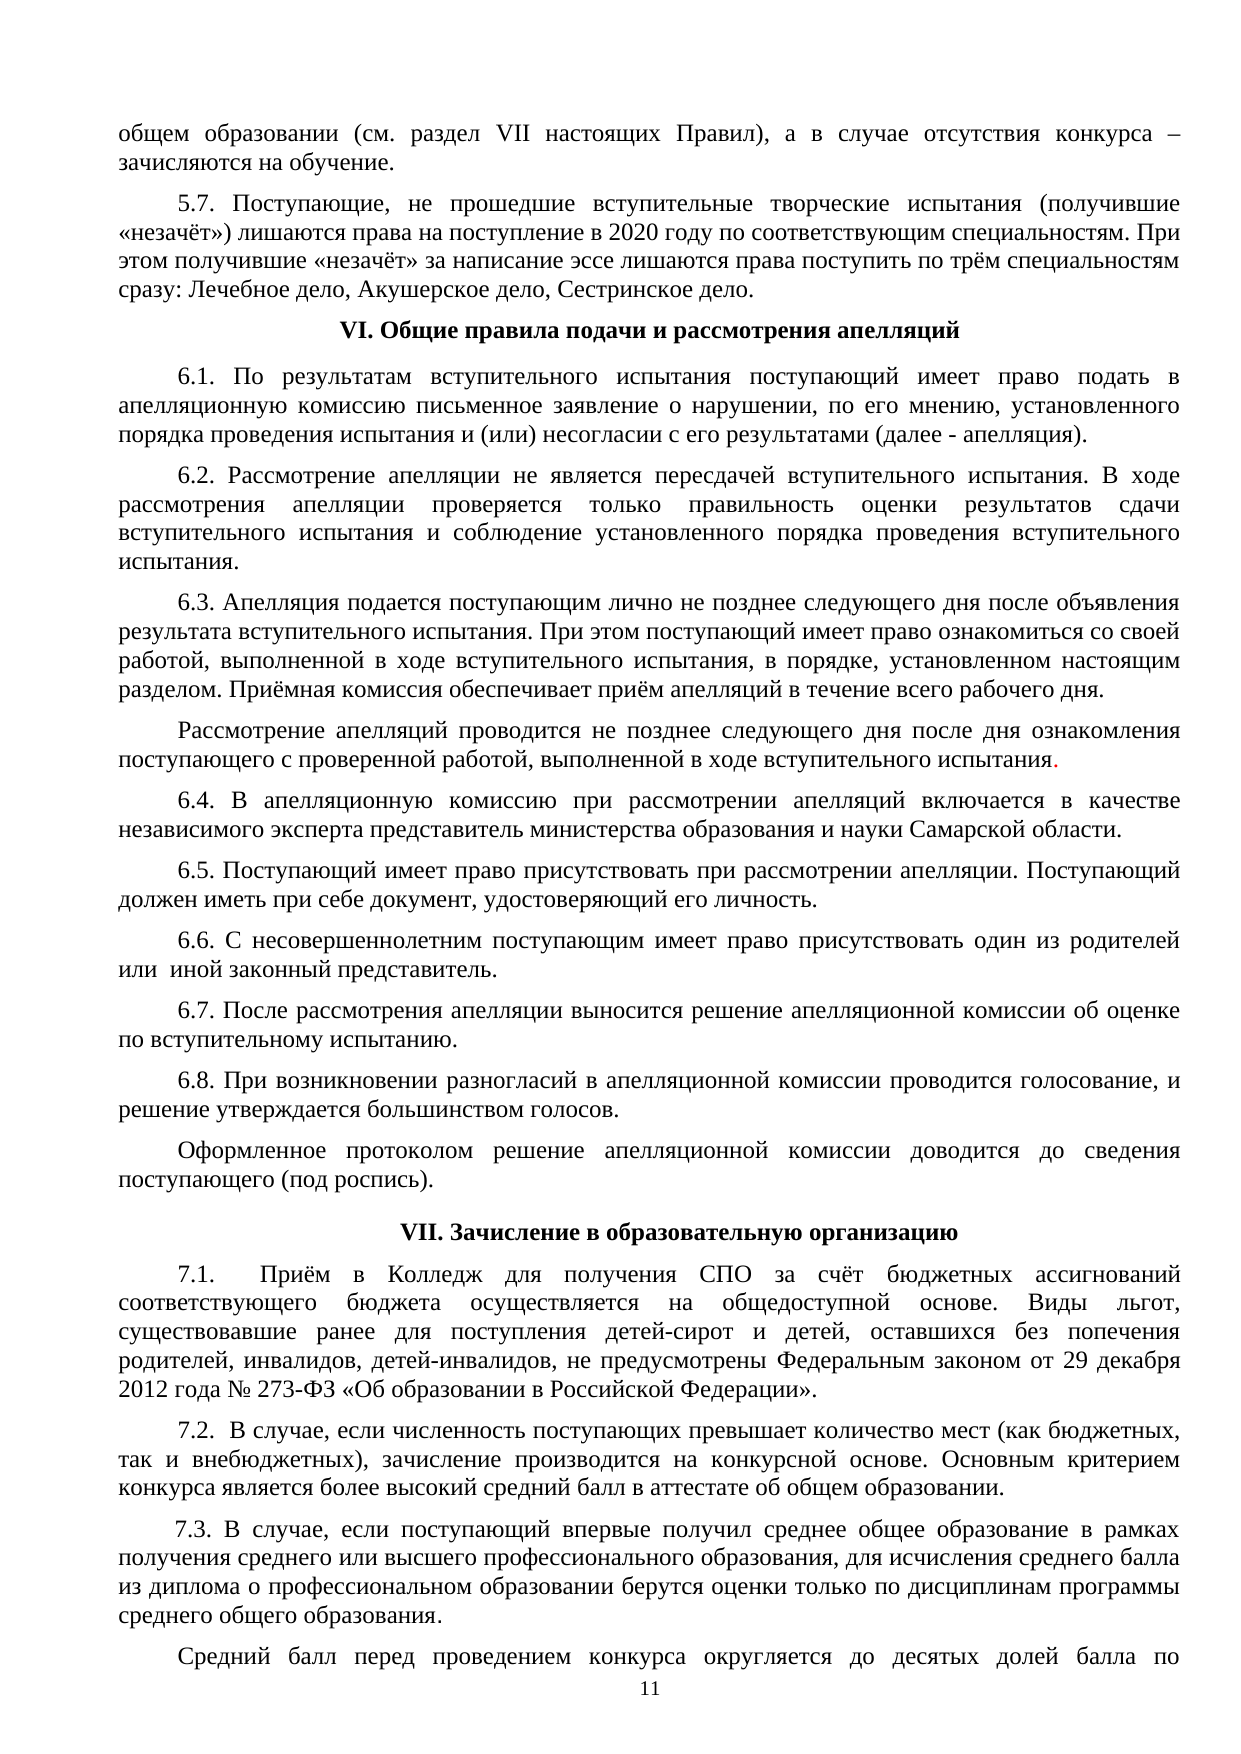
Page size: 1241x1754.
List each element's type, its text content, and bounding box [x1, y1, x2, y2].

text Оформленное протоколом решение апелляционной комиссии доводится до сведения поступающего (под роспись). [118, 1135, 1181, 1192]
text VII. Зачисление в образовательную организацию [118, 1217, 1181, 1246]
text Рассмотрение апелляций проводится не позднее следующего дня после дня ознакомления поступающего с проверенной работой, выполненной в ходе вступительного испытания. [118, 715, 1181, 772]
text 6.2. Рассмотрение апелляции не является пересдачей вступительного испытания. В ходе рассмотрения апелляции проверяется только правильность оценки результатов сдачи вступительного испытания и соблюдение установленного порядка проведения вступительного испытания. [118, 460, 1181, 575]
text 7.3. В случае, если поступающий впервые получил среднее общее образование в рамках получения среднего или высшего профессионального образования, для исчисления среднего балла из диплома о профессиональном образовании берутся оценки только по дисциплинам программы среднего общего образования. [118, 1514, 1181, 1629]
text 6.6. С несовершеннолетним поступающим имеет право присутствовать один из родителей или иной законный представитель. [118, 925, 1181, 982]
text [118, 118, 1181, 176]
text 6.3. Апелляция подается поступающим лично не позднее следующего дня после объявления результата вступительного испытания. При этом поступающий имеет право ознакомиться со своей работой, выполненной в ходе вступительного испытания, в порядке, установленном настоящим разделом. Приёмная комиссия обеспечивает приём апелляций в течение всего рабочего дня. [118, 587, 1181, 702]
text 6.8. При возникновении разногласий в апелляционной комиссии проводится голосование, и решение утверждается большинством голосов. [118, 1065, 1181, 1122]
text 7.2. В случае, если численность поступающих превышает количество мест (как бюджетных, так и внебюджетных), зачисление производится на конкурсной основе. Основным критерием конкурса является более высокий средний балл в аттестате об общем образовании. [118, 1415, 1181, 1501]
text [118, 1641, 1181, 1670]
text 6.1. По результатам вступительного испытания поступающий имеет право подать в апелляционную комиссию письменное заявление о нарушении, по его мнению, установленного порядка проведения испытания и (или) несогласии с его результатами (далее - апелляция). [118, 361, 1181, 447]
text 6.5. Поступающий имеет право присутствовать при рассмотрении апелляции. Поступающий должен иметь при себе документ, удостоверяющий его личность. [118, 855, 1181, 912]
text 7.1. Приём в Колледж для получения СПО за счёт бюджетных ассигнований соответствующего бюджета осуществляется на общедоступной основе. Виды льгот, существовавшие ранее для поступления детей-сирот и детей, оставшихся без попечения родителей, инвалидов, детей-инвалидов, не предусмотрены Федеральным законом от 29 декабря 2012 года № 273-ФЗ «Об образовании в Российской Федерации». [118, 1259, 1181, 1402]
text 6.7. После рассмотрения апелляции выносится решение апелляционной комиссии об оценке по вступительному испытанию. [118, 995, 1181, 1052]
text VI. Общие правила подачи и рассмотрения апелляций [118, 316, 1181, 344]
text 6.4. В апелляционную комиссию при рассмотрении апелляций включается в качестве независимого эксперта представитель министерства образования и науки Самарской области. [118, 785, 1181, 842]
text 5.7. Поступающие, не прошедшие вступительные творческие испытания (получившие «незачёт») лишаются права на поступление в 2020 году по соответствующим специальностям. При этом получившие «незачёт» за написание эссе лишаются права поступить по трём специальностям сразу: Лечебное дело, Акушерское дело, Сестринское дело. [118, 188, 1181, 303]
